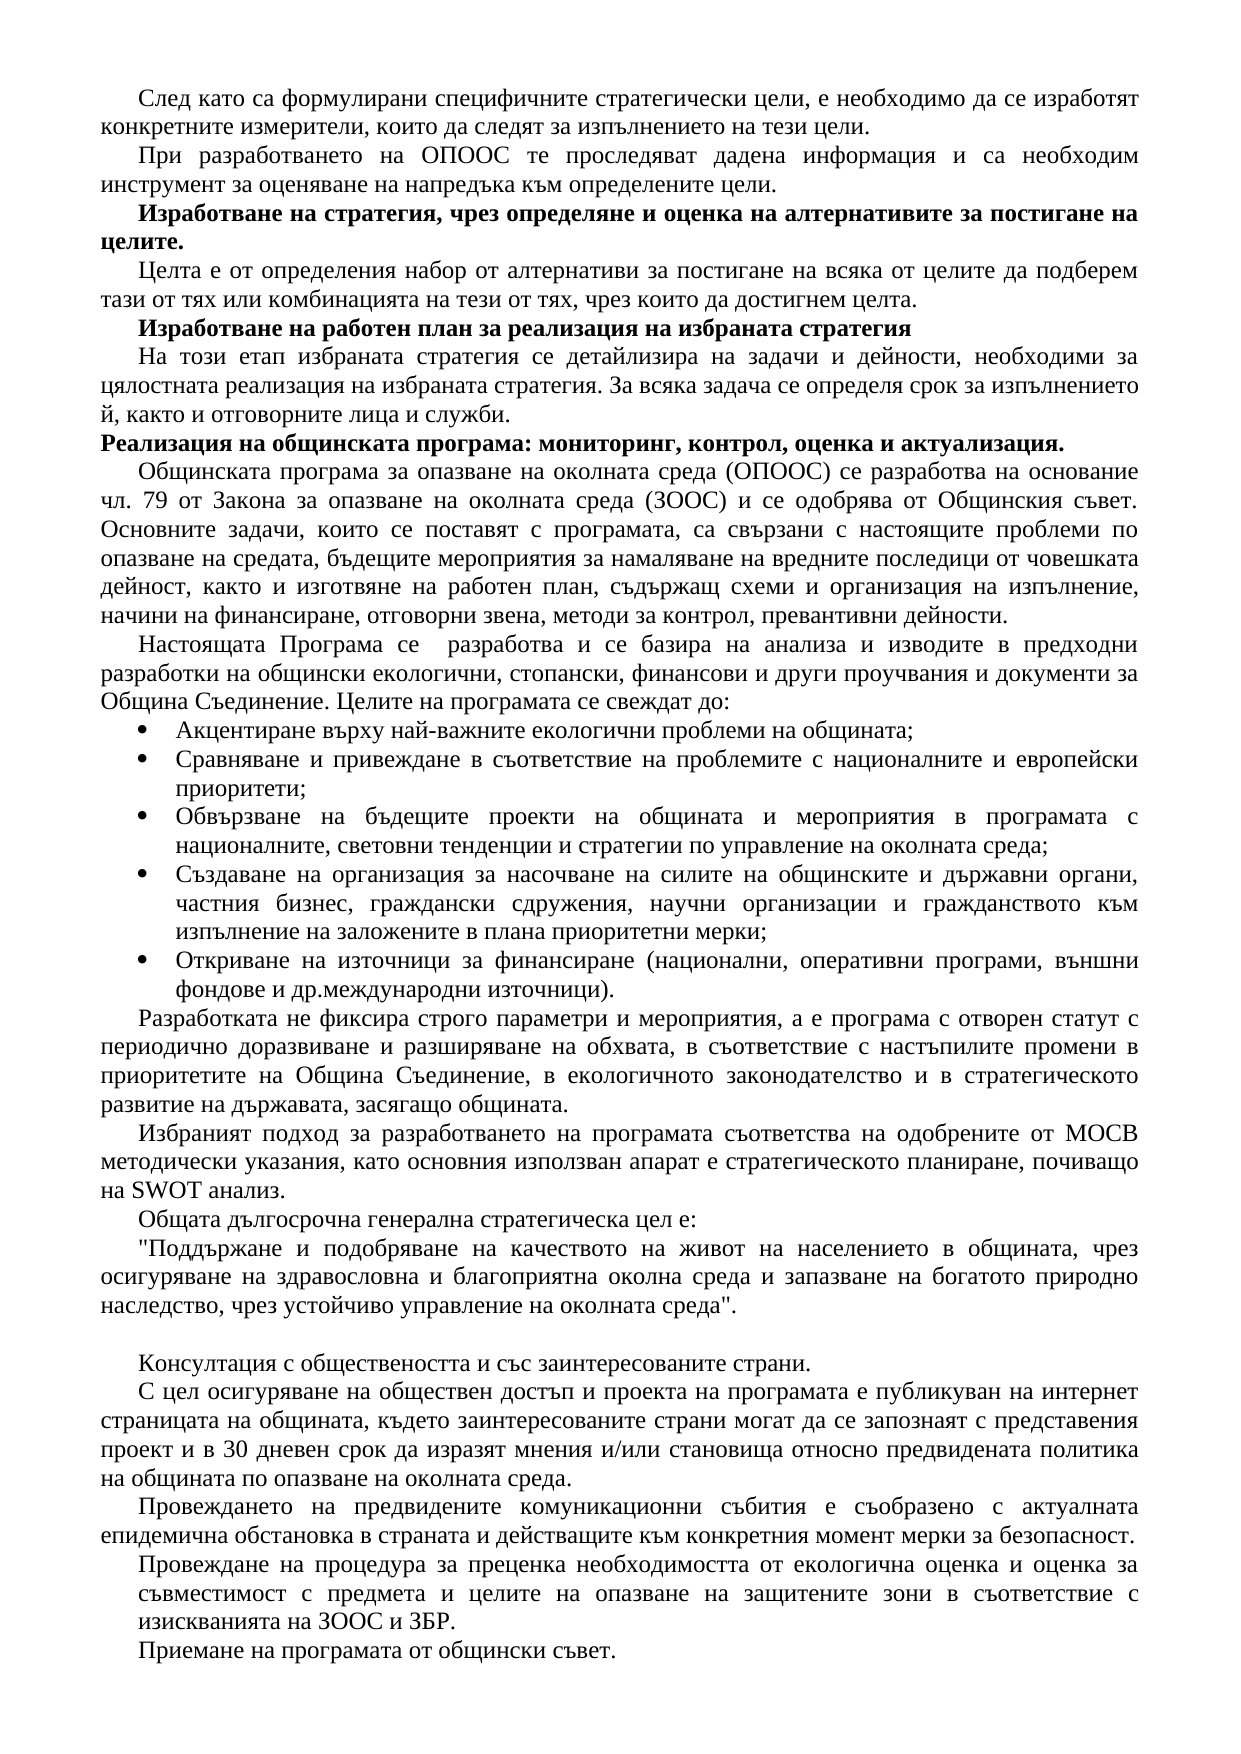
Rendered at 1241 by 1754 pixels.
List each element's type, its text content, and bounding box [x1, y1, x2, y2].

list Акцентиране върху най-важните екологични проблеми на общината; [138, 715, 1140, 744]
text Общата дългосрочна генерална стратегическа цел е: [100, 1204, 1140, 1233]
text След като са формулирани специфичните стратегически цели, е необходимо да се изработят конкретните измерители, които да следят за изпълнението на тези цели. [100, 83, 1140, 140]
text Целта е от определения набор от алтернативи за постигане на всяка от целите да подберем тази от тях или комбинацията на тези от тях, чрез които да достигнем целта. [100, 255, 1140, 313]
list Обвързване на бъдещите проекти на общината и мероприятия в програмата с националните, световни тенденции и стратегии по управление на околната среда; [138, 801, 1140, 859]
text "Поддържане и подобряване на качеството на живот на населението в общината, чрез осигуряване на здравословна и благоприятна околна среда и запазване на богатото природно наследство, чрез устойчиво управление на околната среда". [100, 1233, 1140, 1319]
text Разработката не фиксира строго параметри и мероприятия, а е програма с отворен статут с периодично доразвиване и разширяване на обхвата, в съответствие с настъпилите промени в приоритетите на Община Съединение, в екологичното законодателство и в стратегическото развитие на държавата, засягащо общината. [100, 1003, 1140, 1118]
text Общинската програма за опазване на околната среда (ОПООС) се разработва на основание чл. 79 от Закона за опазване на околната среда (ЗООС) и се одобрява от Общинския съвет. Основните задачи, които се поставят с програмата, са свързани с настоящите проблеми по опазване на средата, бъдещите мероприятия за намаляване на вредните последици от човешката дейност, както и изготвяне на работен план, съдържащ схеми и организация на изпълнение, начини на финансиране, отговорни звена, методи за контрол, превантивни дейности. [100, 456, 1140, 629]
text Консултация с обществеността и със заинтересованите страни. [138, 1348, 1140, 1376]
text Избраният подход за разработването на програмата съответства на одобрените от МОСВ методически указания, като основния използван апарат е стратегическото планиране, почиващо на SWOT анализ. [100, 1118, 1140, 1204]
text Приемане на програмата от общински съвет. [138, 1635, 1140, 1664]
text На този етап избраната стратегия се детайлизира на задачи и дейности, необходими за цялостната реализация на избраната стратегия. За всяка задача се определя срок за изпълнението й, както и отговорните лица и служби. [100, 341, 1140, 428]
text С цел осигуряване на обществен достъп и проекта на програмата е публикуван на интернет страницата на общината, където заинтересованите страни могат да се запознаят с представения проект и в 30 дневен срок да изразят мнения и/или становища относно предвидената политика на общината по опазване на околната среда. [100, 1376, 1140, 1491]
text Изработване на стратегия, чрез определяне и оценка на алтернативите за постигане на целите. [100, 198, 1140, 255]
text Настоящата Програма се разработва и се базира на анализа и изводите в предходни разработки на общински екологични, стопански, финансови и други проучвания и документи за Община Съединение. Целите на програмата се свеждат до: [100, 629, 1140, 715]
list Сравняване и привеждане в съответствие на проблемите с националните и европейски приоритети; [138, 744, 1140, 801]
text Реализация на общинската програма: мониторинг, контрол, оценка и актуализация. [100, 428, 1140, 456]
list Откриване на източници за финансиране (национални, оперативни програми, външни фондове и др.международни източници). [138, 945, 1140, 1003]
text Изработване на работен план за реализация на избраната стратегия [100, 313, 1140, 341]
text Провеждане на процедура за преценка необходимостта от екологична оценка и оценка за съвместимост с предмета и целите на опазване на защитените зони в съответствие с изискванията на ЗООС и ЗБР. [138, 1549, 1140, 1635]
text Провеждането на предвидените комуникационни събития е съобразено с актуалната епидемична обстановка в страната и действащите към конкретния момент мерки за безопасност. [100, 1491, 1140, 1549]
list Създаване на организация за насочване на силите на общинските и държавни органи, частния бизнес, граждански сдружения, научни организации и гражданството към изпълнение на заложените в плана приоритетни мерки; [138, 859, 1140, 945]
text При разработването на ОПООС те проследяват дадена информация и са необходим инструмент за оценяване на напредъка към определените цели. [100, 140, 1140, 198]
